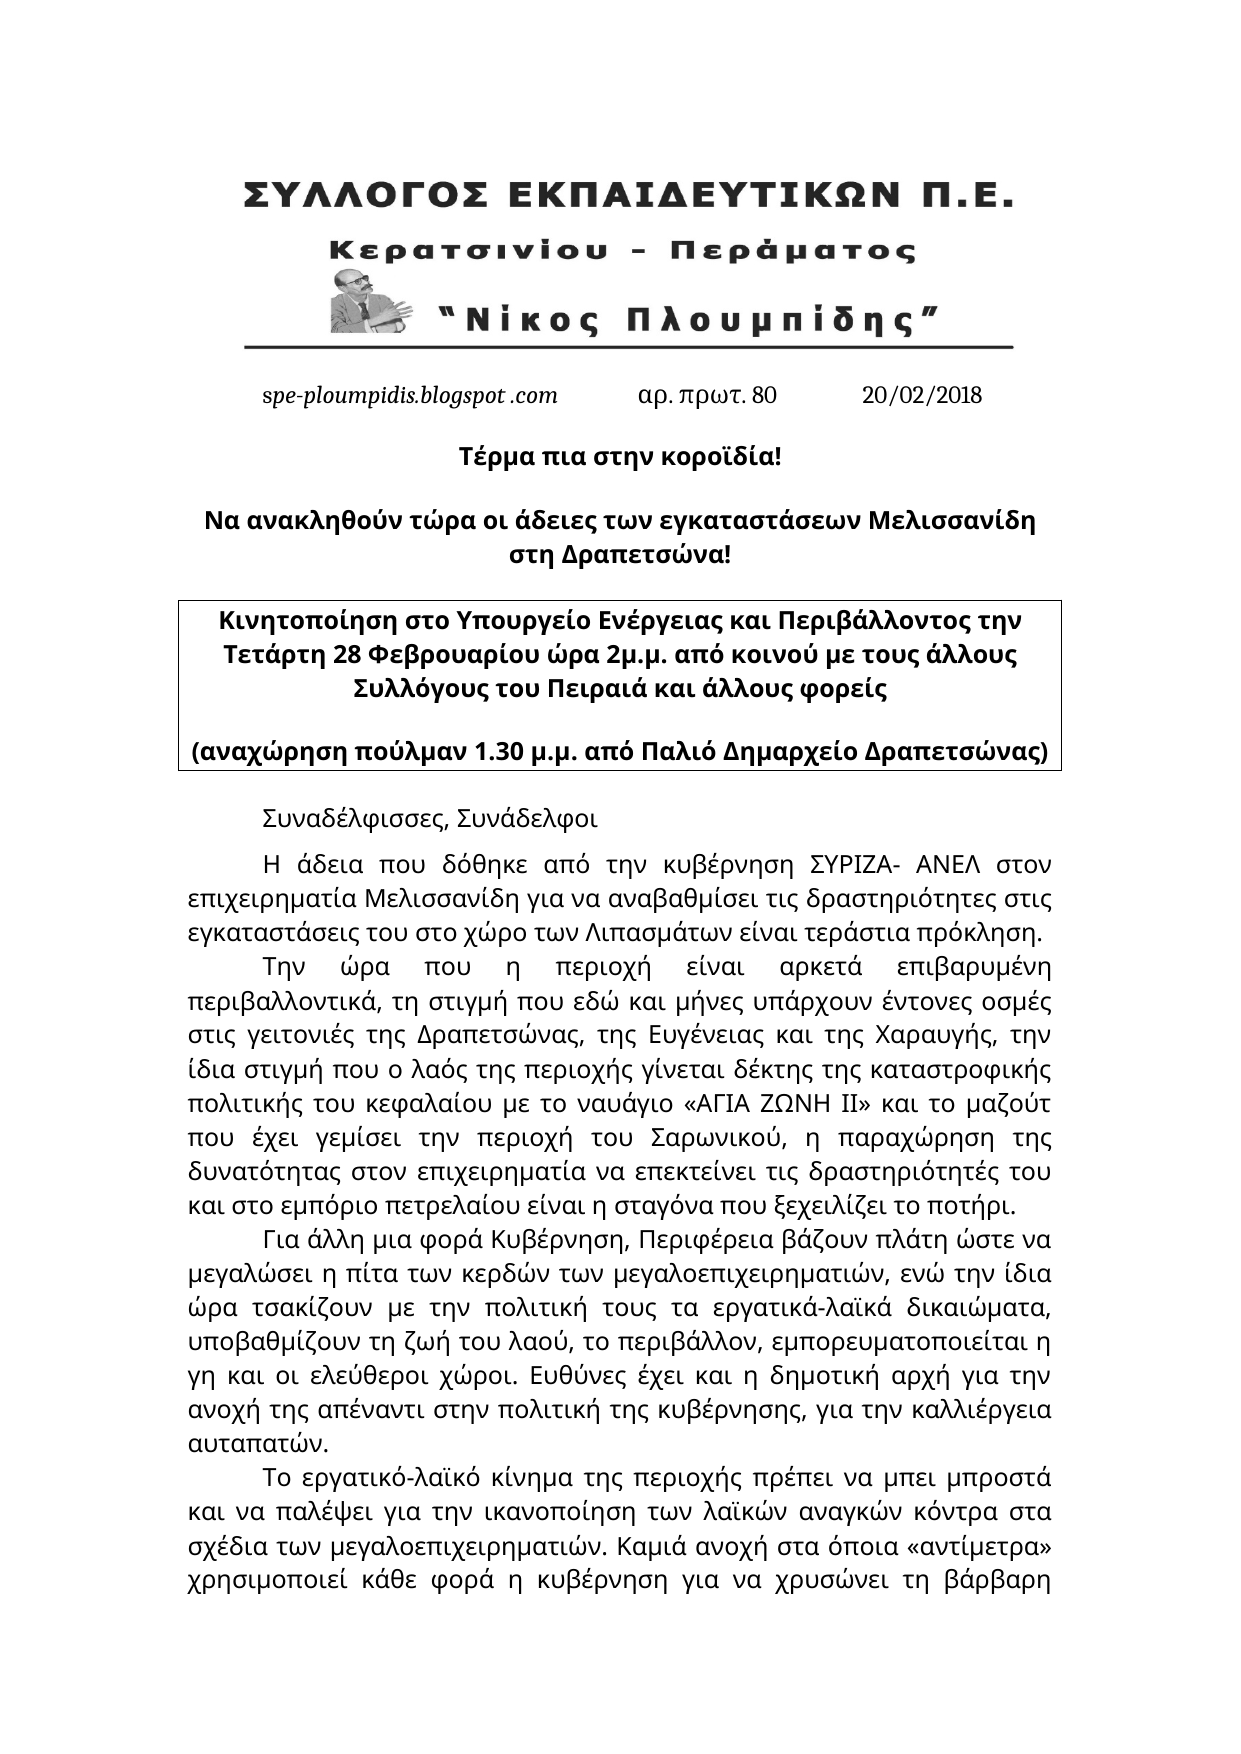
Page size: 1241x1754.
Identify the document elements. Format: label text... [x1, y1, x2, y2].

text Συναδέλφισσες, Συνάδελφοι [187, 800, 1053, 834]
text (αναχώρηση πούλμαν 1.30 μ.μ. από Παλιό Δημαρχείο Δραπετσώνας) [179, 731, 1061, 770]
picture [187, 150, 1053, 369]
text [187, 1460, 1053, 1596]
text Την ώρα που η περιοχή είναι αρκετά επιβαρυμένη περιβαλλοντικά, τη στιγμή που εδώ και μήνες υπάρχουν έντονες οσμές στις γειτονιές της Δραπετσώνας, της Ευγένειας και της Χαραυγής, την ίδια στιγμή που ο λαός της περιοχής γίνεται δέκτης της καταστροφικής πολιτικής του κεφαλαίου με το ναυάγιο «ΑΓΙΑ ΖΩΝΗ ΙΙ» και το μαζούτ που έχει γεμίσει την περιοχή του Σαρωνικού, η παραχώρηση της δυνατότητας στον επιχειρηματία να επεκτείνει τις δραστηριότητές του και στο εμπόριο πετρελαίου είναι η σταγόνα που ξεχειλίζει το ποτήρι. [187, 949, 1053, 1222]
text Η άδεια που δόθηκε από την κυβέρνηση ΣΥΡΙΖΑ- ΑΝΕΛ στον επιχειρηματία Μελισσανίδη για να αναβαθμίσει τις δραστηριότητες στις εγκαταστάσεις του στο χώρο των Λιπασμάτων είναι τεράστια πρόκληση. [187, 847, 1053, 949]
text spe-ploumpidis.blogspot .com αρ. πρωτ. 80 20/02/2018 [187, 381, 1053, 410]
text Τέρμα πια στην κοροϊδία! [187, 439, 1053, 473]
text Να ανακληθούν τώρα οι άδειες των εγκαταστάσεων Μελισσανίδη στη Δραπετσώνα! [187, 502, 1053, 570]
text Κινητοποίηση στο Υπουργείο Ενέργειας και Περιβάλλοντος την Τετάρτη 28 Φεβρουαρίου ώρα 2μ.μ. από κοινού με τους άλλους Συλλόγους του Πειραιά και άλλους φορείς [179, 601, 1061, 705]
text Για άλλη μια φορά Κυβέρνηση, Περιφέρεια βάζουν πλάτη ώστε να μεγαλώσει η πίτα των κερδών των μεγαλοεπιχειρηματιών, ενώ την ίδια ώρα τσακίζουν με την πολιτική τους τα εργατικά-λαϊκά δικαιώματα, υποβαθμίζουν τη ζωή του λαού, το περιβάλλον, εμπορευματοποιείται η γη και οι ελεύθεροι χώροι. Ευθύνες έχει και η δημοτική αρχή για την ανοχή της απέναντι στην πολιτική της κυβέρνησης, για την καλλιέργεια αυταπατών. [187, 1222, 1053, 1460]
